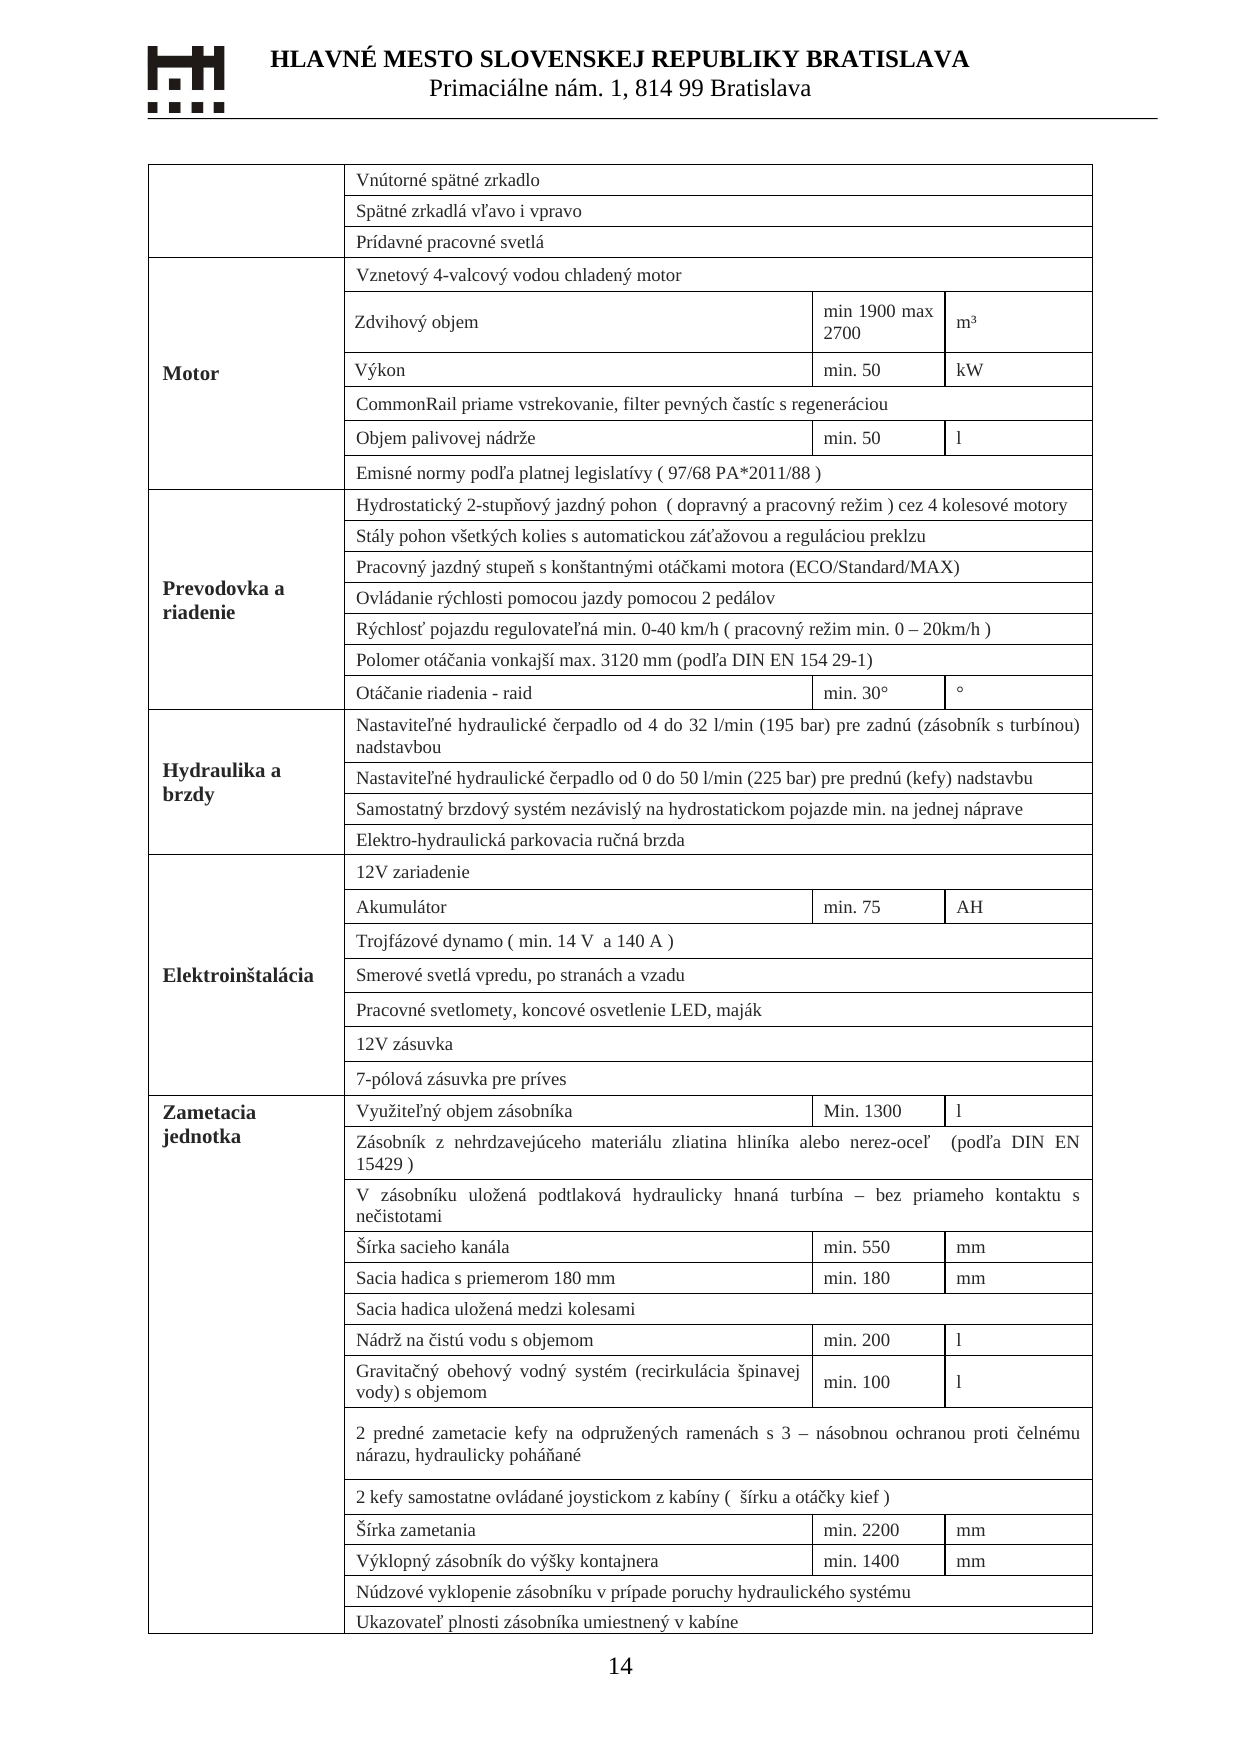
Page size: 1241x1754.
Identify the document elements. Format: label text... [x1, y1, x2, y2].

table_cell 7-pólová zásuvka pre príves [345, 1062, 1092, 1095]
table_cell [345, 1607, 1092, 1633]
table_cell 2 predné zametacie kefy na odpružených ramenách s 3 – násobnou ochranou proti čelnému nárazu, hydraulicky poháňané [345, 1408, 1092, 1479]
table_cell min. 50 [813, 421, 944, 455]
table_cell Motor [149, 258, 344, 489]
table_cell Polomer otáčania vonkajší max. 3120 mm (podľa DIN EN 154 29-1) [345, 645, 1092, 675]
table_cell Zdvihový objem [345, 292, 812, 352]
table_cell Výkon [345, 353, 812, 386]
table_cell Otáčanie riadenia - raid [345, 676, 812, 709]
table_cell Nastaviteľné hydraulické čerpadlo od 4 do 32 l/min (195 bar) pre zadnú (zásobník s turbínou) nadstavbou [345, 710, 1092, 762]
table_cell mm [946, 1515, 1092, 1544]
picture [147, 46, 225, 113]
table_cell Ovládanie rýchlosti pomocou jazdy pomocou 2 pedálov [345, 583, 1092, 613]
table_cell ° [946, 676, 1092, 709]
table_cell Využiteľný objem zásobníka [345, 1096, 812, 1126]
table_cell kW [946, 353, 1092, 386]
table_cell V zásobníku uložená podtlaková hydraulicky hnaná turbína – bez priameho kontaktu s nečistotami [345, 1180, 1092, 1231]
table_cell Výklopný zásobník do výšky kontajnera [345, 1545, 812, 1575]
table_cell Trojfázové dynamo ( min. 14 V a 140 A ) [345, 924, 1092, 957]
table_cell Zásobník z nehrdzavejúceho materiálu zliatina hliníka alebo nerez-oceľ (podľa DIN EN 15429 ) [345, 1127, 1092, 1178]
table_cell min 1900 max 2700 [813, 292, 944, 352]
table_cell min. 50 [813, 353, 944, 386]
table_cell m³ [946, 292, 1092, 352]
table_cell Elektroinštalácia [149, 855, 344, 1095]
table_cell Hydraulika a brzdy [149, 710, 344, 854]
table_cell min. 200 [813, 1325, 944, 1355]
table_cell mm [946, 1232, 1092, 1262]
table_cell Akumulátor [345, 890, 812, 923]
table_cell l [946, 1325, 1092, 1355]
table_cell Smerové svetlá vpredu, po stranách a vzadu [345, 959, 1092, 992]
table_cell 12V zariadenie [345, 855, 1092, 889]
table_cell min. 100 [813, 1356, 944, 1407]
table_cell Min. 1300 [813, 1096, 944, 1126]
table_cell CommonRail priame vstrekovanie, filter pevných častíc s regeneráciou [345, 387, 1092, 420]
table_cell Spätné zrkadlá vľavo i vpravo [345, 196, 1092, 226]
table_cell Emisné normy podľa platnej legislatívy ( 97/68 PA*2011/88 ) [345, 456, 1092, 489]
table_cell Sacia hadica uložená medzi kolesami [345, 1294, 1092, 1324]
table_cell l [946, 421, 1092, 455]
table_cell l [946, 1356, 1092, 1407]
table_cell Prídavné pracovné svetlá [345, 227, 1092, 257]
table_cell min. 180 [813, 1263, 944, 1293]
table_cell Rýchlosť pojazdu regulovateľná min. 0-40 km/h ( pracovný režim min. 0 – 20km/h ) [345, 614, 1092, 644]
table_cell min. 30° [813, 676, 944, 709]
table_cell Hydrostatický 2-stupňový jazdný pohon ( dopravný a pracovný režim ) cez 4 kolesové motory [345, 490, 1092, 520]
table_cell Vznetový 4-valcový vodou chladený motor [345, 258, 1092, 291]
table_cell Šírka sacieho kanála [345, 1232, 812, 1262]
table_cell min. 75 [813, 890, 944, 923]
table_cell 12V zásuvka [345, 1027, 1092, 1061]
table_cell min. 2200 [813, 1515, 944, 1544]
table_cell Sacia hadica s priemerom 180 mm [345, 1263, 812, 1293]
table_cell Núdzové vyklopenie zásobníku v prípade poruchy hydraulického systému [345, 1576, 1092, 1606]
table_cell Samostatný brzdový systém nezávislý na hydrostatickom pojazde min. na jednej náprave [345, 794, 1092, 823]
table_cell Gravitačný obehový vodný systém (recirkulácia špinavej vody) s objemom [345, 1356, 812, 1407]
table_cell Elektro-hydraulická parkovacia ručná brzda [345, 825, 1092, 854]
table_cell Vnútorné spätné zrkadlo [345, 165, 1092, 195]
table_cell min. 1400 [813, 1545, 944, 1575]
table_cell Zametacia jednotka [149, 1096, 344, 1633]
table_cell mm [946, 1263, 1092, 1293]
table_cell min. 550 [813, 1232, 944, 1262]
table_cell Objem palivovej nádrže [345, 421, 812, 455]
table_cell 2 kefy samostatne ovládané joystickom z kabíny ( šírku a otáčky kief ) [345, 1480, 1092, 1513]
table_cell AH [946, 890, 1092, 923]
table_cell Stály pohon všetkých kolies s automatickou záťažovou a reguláciou preklzu [345, 521, 1092, 551]
table_cell Nádrž na čistú vodu s objemom [345, 1325, 812, 1355]
table_cell Nastaviteľné hydraulické čerpadlo od 0 do 50 l/min (225 bar) pre prednú (kefy) nadstavbu [345, 763, 1092, 792]
table_cell mm [946, 1545, 1092, 1575]
table_cell l [946, 1096, 1092, 1126]
table_cell Pracovný jazdný stupeň s konštantnými otáčkami motora (ECO/Standard/MAX) [345, 552, 1092, 582]
table_cell Pracovné svetlomety, koncové osvetlenie LED, maják [345, 993, 1092, 1026]
table_cell Šírka zametania [345, 1515, 812, 1544]
table_cell Prevodovka a riadenie [149, 490, 344, 709]
